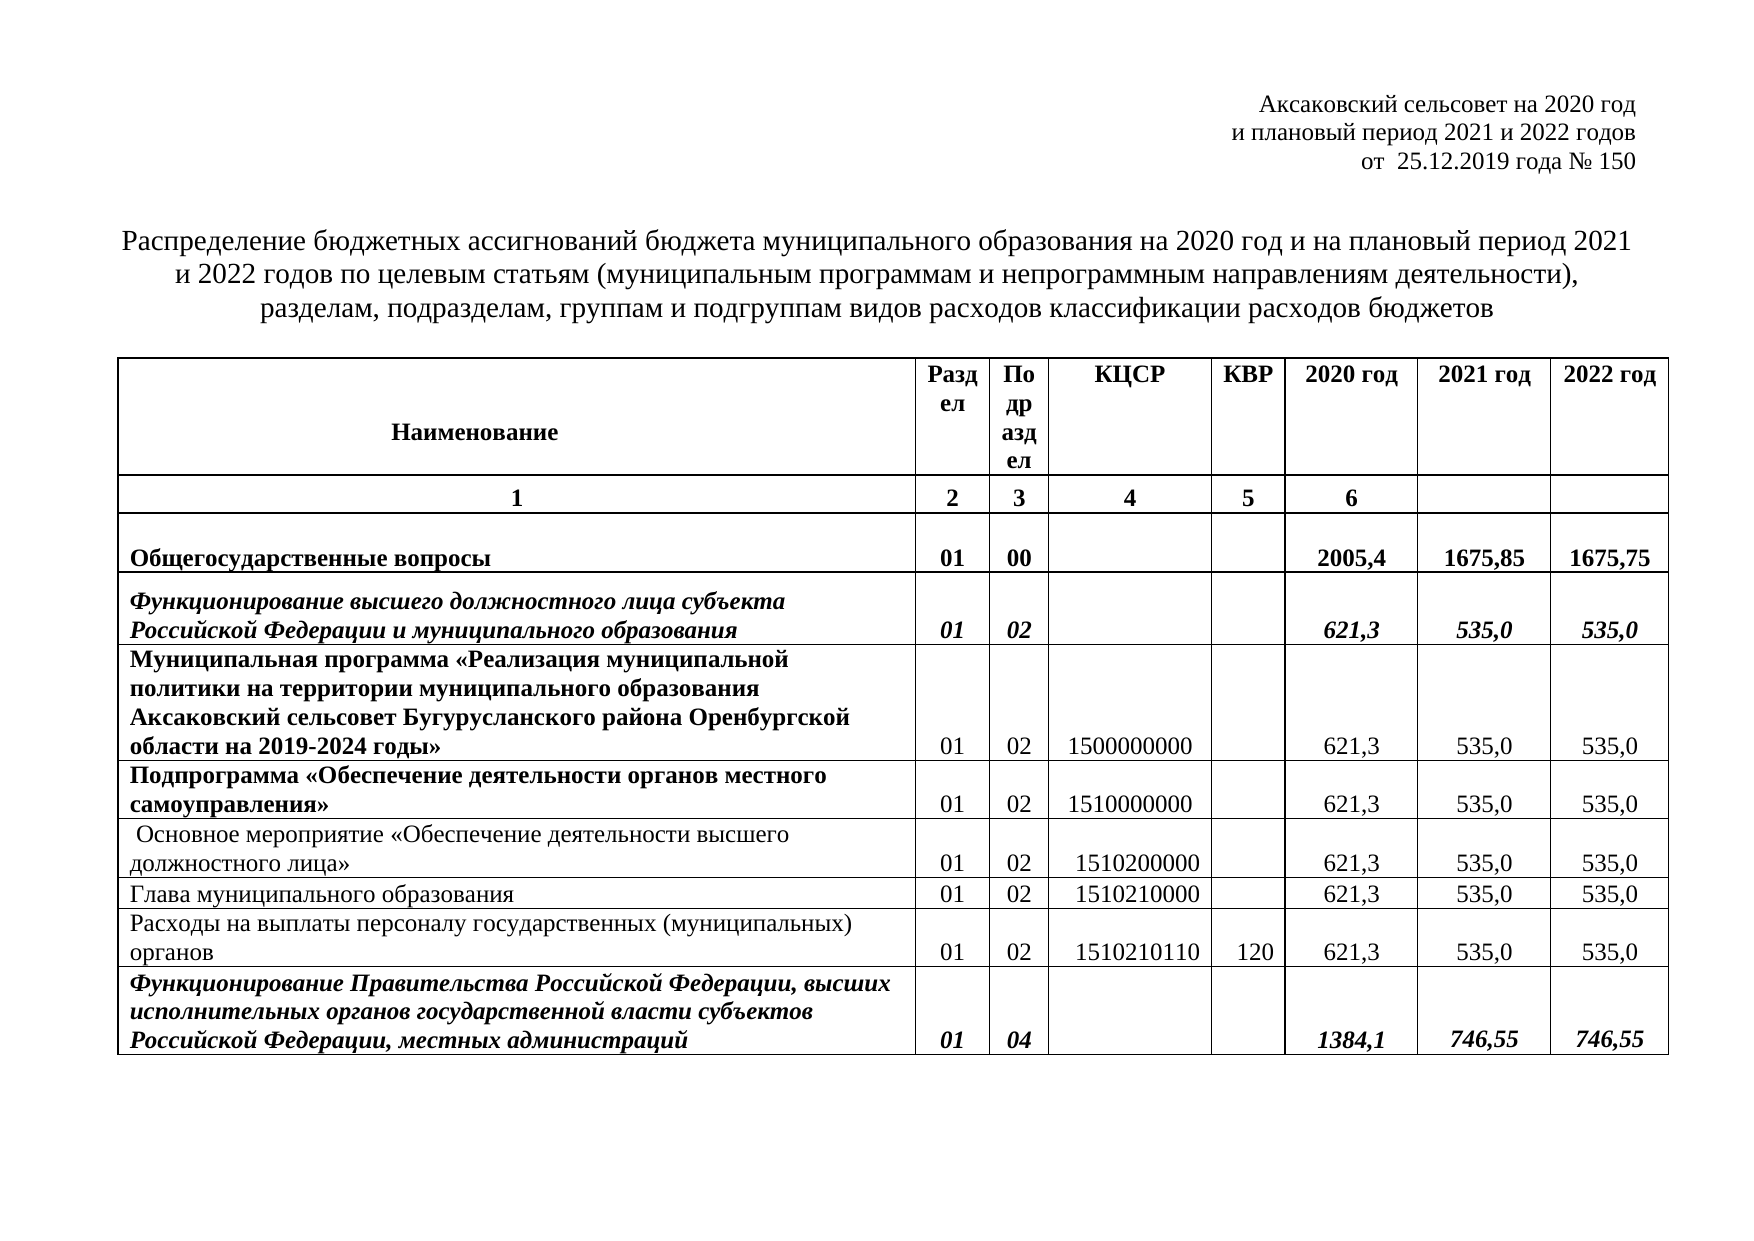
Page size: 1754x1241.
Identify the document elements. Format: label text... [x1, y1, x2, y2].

table_cell 01 [916, 514, 989, 571]
table_cell 02 [990, 761, 1048, 818]
table_cell 04 [990, 967, 1048, 1054]
table_cell 02 [990, 819, 1048, 877]
table_cell 1675,85 [1418, 514, 1550, 571]
table_cell 535,0 [1418, 761, 1550, 818]
table_cell [1212, 573, 1284, 643]
table_cell 01 [916, 967, 989, 1054]
table_cell 621,3 [1286, 909, 1417, 966]
table_cell [1418, 476, 1550, 512]
table_cell 1675,75 [1551, 514, 1668, 571]
table_header 2022 год [1551, 359, 1668, 474]
table_cell 621,3 [1286, 645, 1417, 759]
table_cell 746,55 [1551, 967, 1668, 1054]
table_cell Общегосударственные вопросы [119, 514, 915, 571]
table_cell [1551, 476, 1668, 512]
table_cell [1049, 514, 1211, 571]
table_cell 2 [916, 476, 989, 512]
table_cell 535,0 [1551, 761, 1668, 818]
table_cell 1384,1 [1286, 967, 1417, 1054]
table_cell [1049, 967, 1211, 1054]
table_cell 535,0 [1551, 645, 1668, 759]
table_cell [1212, 967, 1284, 1054]
table_cell 00 [990, 514, 1048, 571]
table_cell 621,3 [1286, 878, 1417, 907]
table_header КВР [1212, 359, 1284, 474]
table_cell 535,0 [1418, 645, 1550, 759]
table_cell 621,3 [1286, 761, 1417, 818]
table_cell 535,0 [1418, 878, 1550, 907]
text Распределение бюджетных ассигнований бюджета муниципального образования на 2020 год и на плановый период 2021 и 2022 годов по целевым статьям (муниципальным программам и непрограммным направлениям деятельности), разделам, подразделам, группам и подгруппам видов расходов классификации расходов бюджетов [118, 223, 1636, 324]
table_cell 120 [1212, 909, 1284, 966]
table_cell 1510000000 [1049, 761, 1211, 818]
table_cell 4 [1049, 476, 1211, 512]
table_cell Функционирование высшего должностного лица субъекта Российской Федерации и муниципального образования [119, 573, 915, 643]
table_header Подраздел [990, 359, 1048, 474]
table_cell 535,0 [1551, 878, 1668, 907]
table_cell 01 [916, 819, 989, 877]
table_cell [1049, 573, 1211, 643]
table_cell 535,0 [1418, 909, 1550, 966]
table_cell 01 [916, 645, 989, 759]
table_header Наименование [119, 359, 915, 474]
table_cell 01 [916, 878, 989, 907]
table_cell Расходы на выплаты персоналу государственных (муниципальных) органов [119, 909, 915, 966]
table_cell Основное мероприятие «Обеспечение деятельности высшего должностного лица» [119, 819, 915, 877]
table_header 2020 год [1286, 359, 1417, 474]
table_cell 01 [916, 761, 989, 818]
table_cell 01 [916, 573, 989, 643]
table_cell 535,0 [1551, 909, 1668, 966]
table_cell 5 [1212, 476, 1284, 512]
table_header 2021 год [1418, 359, 1550, 474]
table_header КЦСР [1049, 359, 1211, 474]
table_cell Подпрограмма «Обеспечение деятельности органов местного самоуправления» [119, 761, 915, 818]
text и плановый период 2021 и 2022 годов [118, 117, 1636, 146]
table_cell 02 [990, 645, 1048, 759]
table_cell 6 [1286, 476, 1417, 512]
table_header Раздел [916, 359, 989, 474]
table_cell 1510210110 [1049, 909, 1211, 966]
table_cell [1212, 514, 1284, 571]
table_cell 746,55 [1418, 967, 1550, 1054]
table_cell 01 [916, 909, 989, 966]
table_cell 535,0 [1551, 819, 1668, 877]
table_cell 1510210000 [1049, 878, 1211, 907]
table_cell 621,3 [1286, 819, 1417, 877]
table_cell [1212, 761, 1284, 818]
table_cell 1 [119, 476, 915, 512]
table_cell 02 [990, 878, 1048, 907]
table_cell Глава муниципального образования [119, 878, 915, 907]
table_cell 3 [990, 476, 1048, 512]
table_cell 535,0 [1551, 573, 1668, 643]
table_cell 1510200000 [1049, 819, 1211, 877]
table_cell 1500000000 [1049, 645, 1211, 759]
text Аксаковский сельсовет на 2020 год [118, 89, 1636, 117]
table_cell 621,3 [1286, 573, 1417, 643]
table_cell 02 [990, 909, 1048, 966]
table_cell [1212, 819, 1284, 877]
table_cell [1212, 645, 1284, 759]
text от 25.12.2019 года № 150 [118, 146, 1636, 175]
table_cell 535,0 [1418, 573, 1550, 643]
table_cell 535,0 [1418, 819, 1550, 877]
table_cell 2005,4 [1286, 514, 1417, 571]
table_cell 02 [990, 573, 1048, 643]
table_cell Муниципальная программа «Реализация муниципальной политики на территории муниципального образования Аксаковский сельсовет Бугурусланского района Оренбургской области на 2019-2024 годы» [119, 645, 915, 759]
table_cell [1212, 878, 1284, 907]
table_cell Функционирование Правительства Российской Федерации, высших исполнительных органов государственной власти субъектов Российской Федерации, местных администраций [119, 967, 915, 1054]
